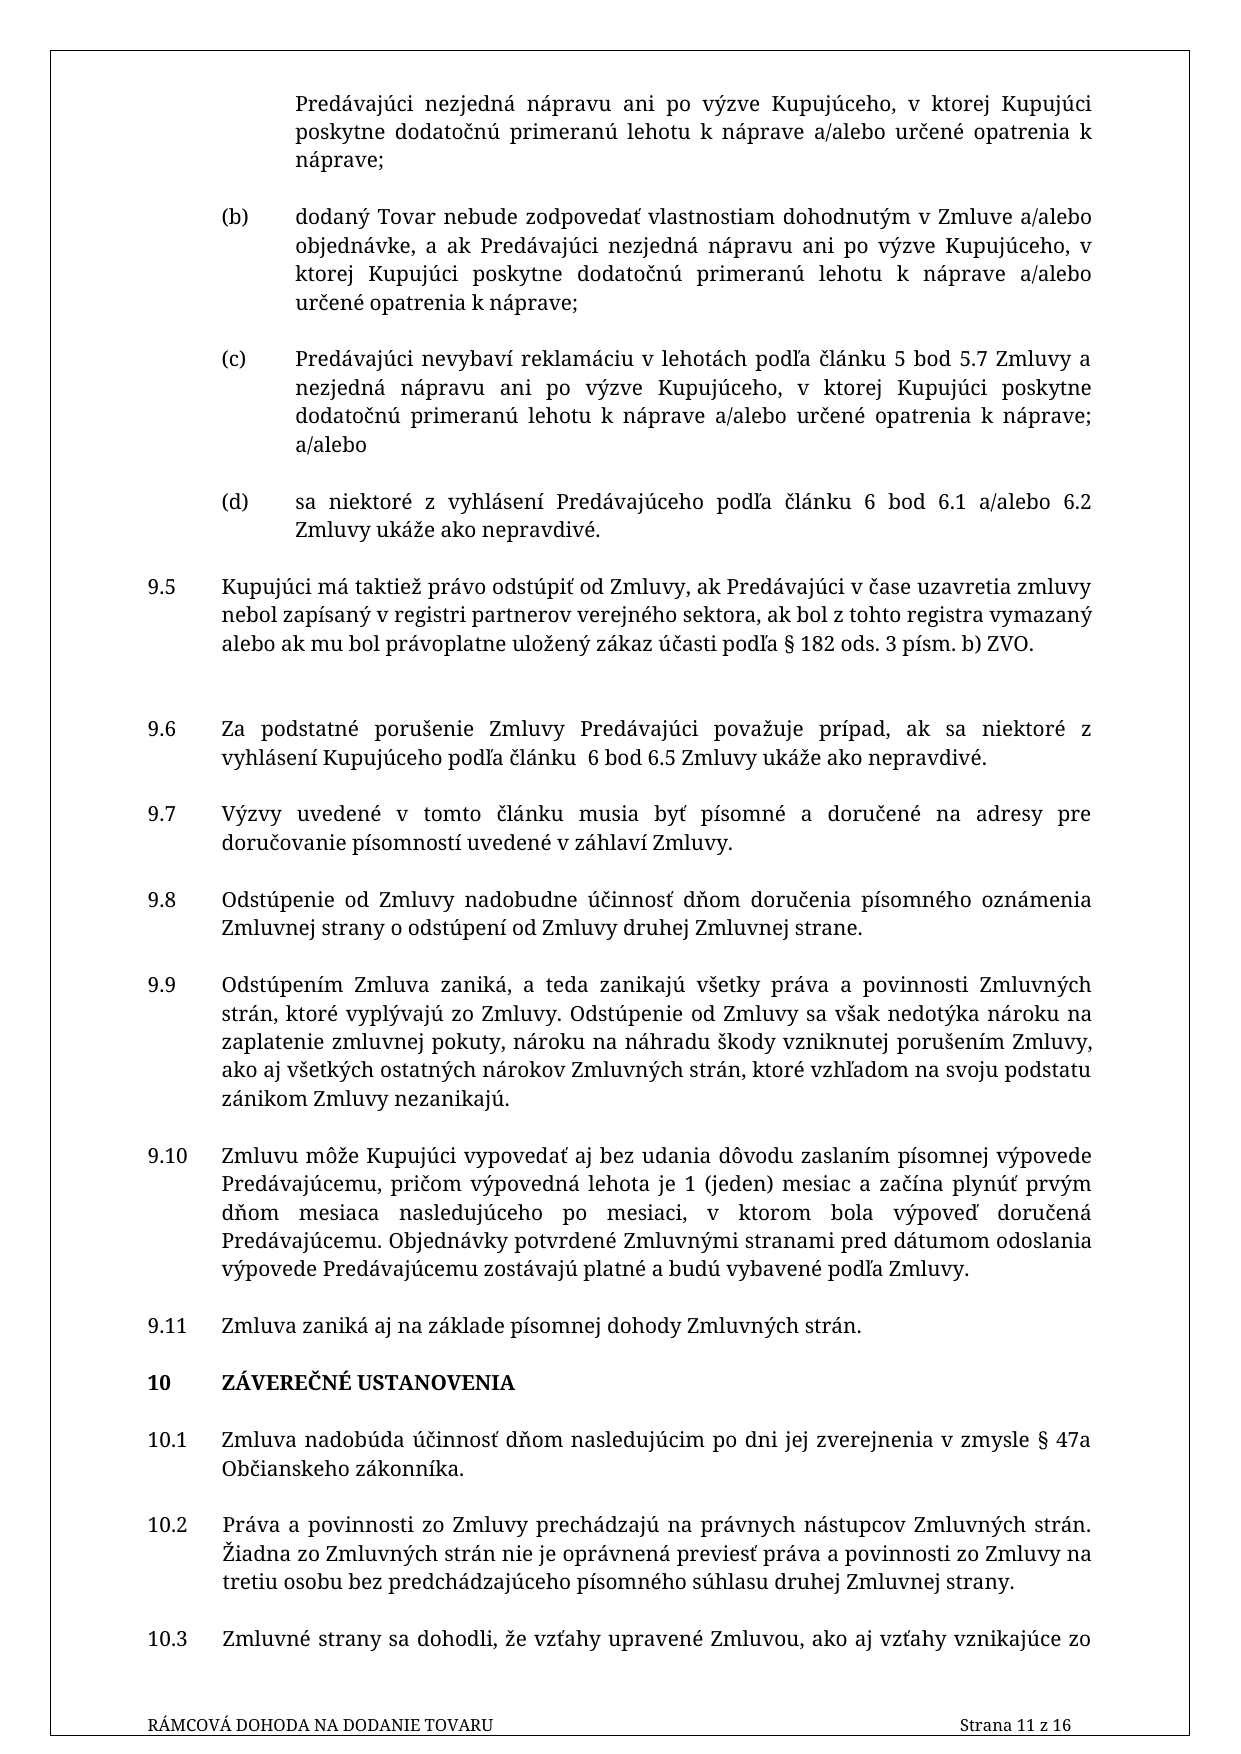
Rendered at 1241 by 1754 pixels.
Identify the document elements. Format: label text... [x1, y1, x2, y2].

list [221, 89, 1093, 174]
list Zmluvu môže Kupujúci vypovedať aj bez udania dôvodu zaslaním písomnej výpovede Predávajúcemu, pričom výpovedná lehota je 1 (jeden) mesiac a začína plynúť prvým dňom mesiaca nasledujúceho po mesiaci, v ktorom bola výpoveď doručená Predávajúcemu. Objednávky potvrdené Zmluvnými stranami pred dátumom odoslania výpovede Predávajúcemu zostávajú platné a budú vybavené podľa Zmluvy. [147, 1141, 1093, 1283]
list sa niektoré z vyhlásení Predávajúceho podľa článku 6 bod 6.1 a/alebo 6.2 Zmluvy ukáže ako nepravdivé. [221, 487, 1093, 544]
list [147, 1624, 1093, 1653]
list Práva a povinnosti zo Zmluvy prechádzajú na právnych nástupcov Zmluvných strán. Žiadna zo Zmluvných strán nie je oprávnená previesť práva a povinnosti zo Zmluvy na tretiu osobu bez predchádzajúceho písomného súhlasu druhej Zmluvnej strany. [147, 1511, 1093, 1596]
list Odstúpenie od Zmluvy nadobudne účinnosť dňom doručenia písomného oznámenia Zmluvnej strany o odstúpení od Zmluvy druhej Zmluvnej strane. [147, 885, 1093, 942]
list Predávajúci nevybaví reklamáciu v lehotách podľa článku 5 bod 5.7 Zmluvy a nezjedná nápravu ani po výzve Kupujúceho, v ktorej Kupujúci poskytne dodatočnú primeranú lehotu k náprave a/alebo určené opatrenia k náprave; a/alebo [221, 344, 1093, 458]
list ZÁVEREČNÉ USTANOVENIA [147, 1368, 1093, 1397]
list Zmluva nadobúda účinnosť dňom nasledujúcim po dni jej zverejnenia v zmysle § 47a Občianskeho zákonníka. [147, 1425, 1093, 1482]
list dodaný Tovar nebude zodpovedať vlastnostiam dohodnutým v Zmluve a/alebo objednávke, a ak Predávajúci nezjedná nápravu ani po výzve Kupujúceho, v ktorej Kupujúci poskytne dodatočnú primeranú lehotu k náprave a/alebo určené opatrenia k náprave; [221, 202, 1093, 316]
list Výzvy uvedené v tomto článku musia byť písomné a doručené na adresy pre doručovanie písomností uvedené v záhlaví Zmluvy. [147, 799, 1093, 856]
list Za podstatné porušenie Zmluvy Predávajúci považuje prípad, ak sa niektoré z vyhlásení Kupujúceho podľa článku 6 bod 6.5 Zmluvy ukáže ako nepravdivé. [147, 714, 1093, 771]
list Odstúpením Zmluva zaniká, a teda zanikajú všetky práva a povinnosti Zmluvných strán, ktoré vyplývajú zo Zmluvy. Odstúpenie od Zmluvy sa však nedotýka nároku na zaplatenie zmluvnej pokuty, nároku na náhradu škody vzniknutej porušením Zmluvy, ako aj všetkých ostatných nárokov Zmluvných strán, ktoré vzhľadom na svoju podstatu zánikom Zmluvy nezanikajú. [147, 970, 1093, 1112]
list Zmluva zaniká aj na základe písomnej dohody Zmluvných strán. [147, 1311, 1093, 1340]
list Kupujúci má taktiež právo odstúpiť od Zmluvy, ak Predávajúci v čase uzavretia zmluvy nebol zapísaný v registri partnerov verejného sektora, ak bol z tohto registra vymazaný alebo ak mu bol právoplatne uložený zákaz účasti podľa § 182 ods. 3 písm. b) ZVO. [147, 572, 1093, 657]
